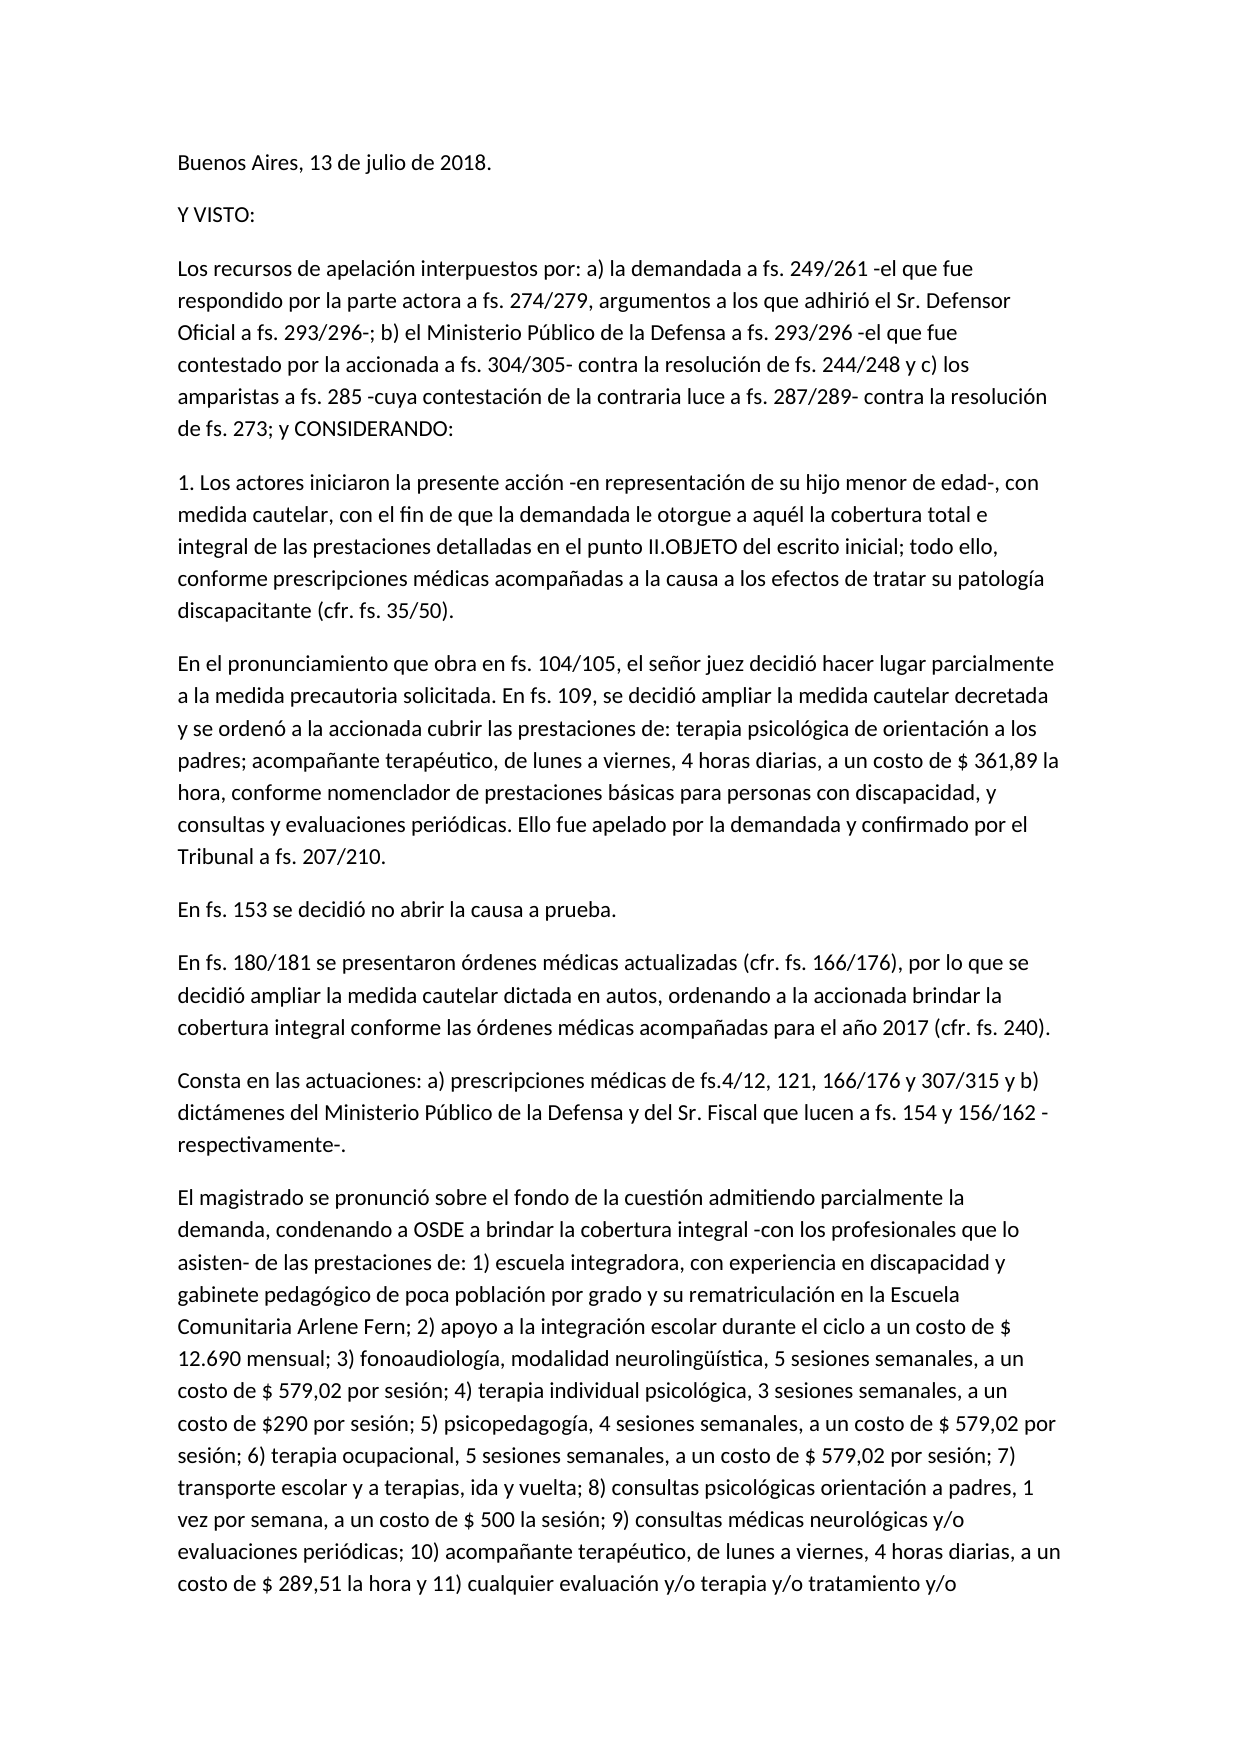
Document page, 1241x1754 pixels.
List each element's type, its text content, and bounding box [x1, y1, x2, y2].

text En fs. 153 se decidió no abrir la causa a prueba. [177, 896, 1063, 923]
text Y VISTO: [177, 201, 1063, 229]
text En el pronunciamiento que obra en fs. 104/105, el señor juez decidió hacer lugar parcialmente a la medida precautoria solicitada. En fs. 109, se decidió ampliar la medida cautelar decretada y se ordenó a la accionada cubrir las prestaciones de: terapia psicológica de orientación a los padres; acompañante terapéutico, de lunes a viernes, 4 horas diarias, a un costo de $ 361,89 la hora, conforme nomenclador de prestaciones básicas para personas con discapacidad, y consultas y evaluaciones periódicas. Ello fue apelado por la demandada y confirmado por el Tribunal a fs. 207/210. [177, 649, 1063, 871]
text Buenos Aires, 13 de julio de 2018. [177, 148, 1063, 176]
text En fs. 180/181 se presentaron órdenes médicas actualizadas (cfr. fs. 166/176), por lo que se decidió ampliar la medida cautelar dictada en autos, ordenando a la accionada brindar la cobertura integral conforme las órdenes médicas acompañadas para el año 2017 (cfr. fs. 240). [177, 948, 1063, 1041]
text 1. Los actores iniciaron la presente acción -en representación de su hijo menor de edad-, con medida cautelar, con el fin de que la demandada le otorgue a aquél la cobertura total e integral de las prestaciones detalladas en el punto II.OBJETO del escrito inicial; todo ello, conforme prescripciones médicas acompañadas a la causa a los efectos de tratar su patología discapacitante (cfr. fs. 35/50). [177, 468, 1063, 624]
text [177, 1183, 1063, 1598]
text Consta en las actuaciones: a) prescripciones médicas de fs.4/12, 121, 166/176 y 307/315 y b) dictámenes del Ministerio Público de la Defensa y del Sr. Fiscal que lucen a fs. 154 y 156/162 -respectivamente-. [177, 1066, 1063, 1158]
text Los recursos de apelación interpuestos por: a) la demandada a fs. 249/261 -el que fue respondido por la parte actora a fs. 274/279, argumentos a los que adhirió el Sr. Defensor Oficial a fs. 293/296-; b) el Ministerio Público de la Defensa a fs. 293/296 -el que fue contestado por la accionada a fs. 304/305- contra la resolución de fs. 244/248 y c) los amparistas a fs. 285 -cuya contestación de la contraria luce a fs. 287/289- contra la resolución de fs. 273; y CONSIDERANDO: [177, 254, 1063, 443]
